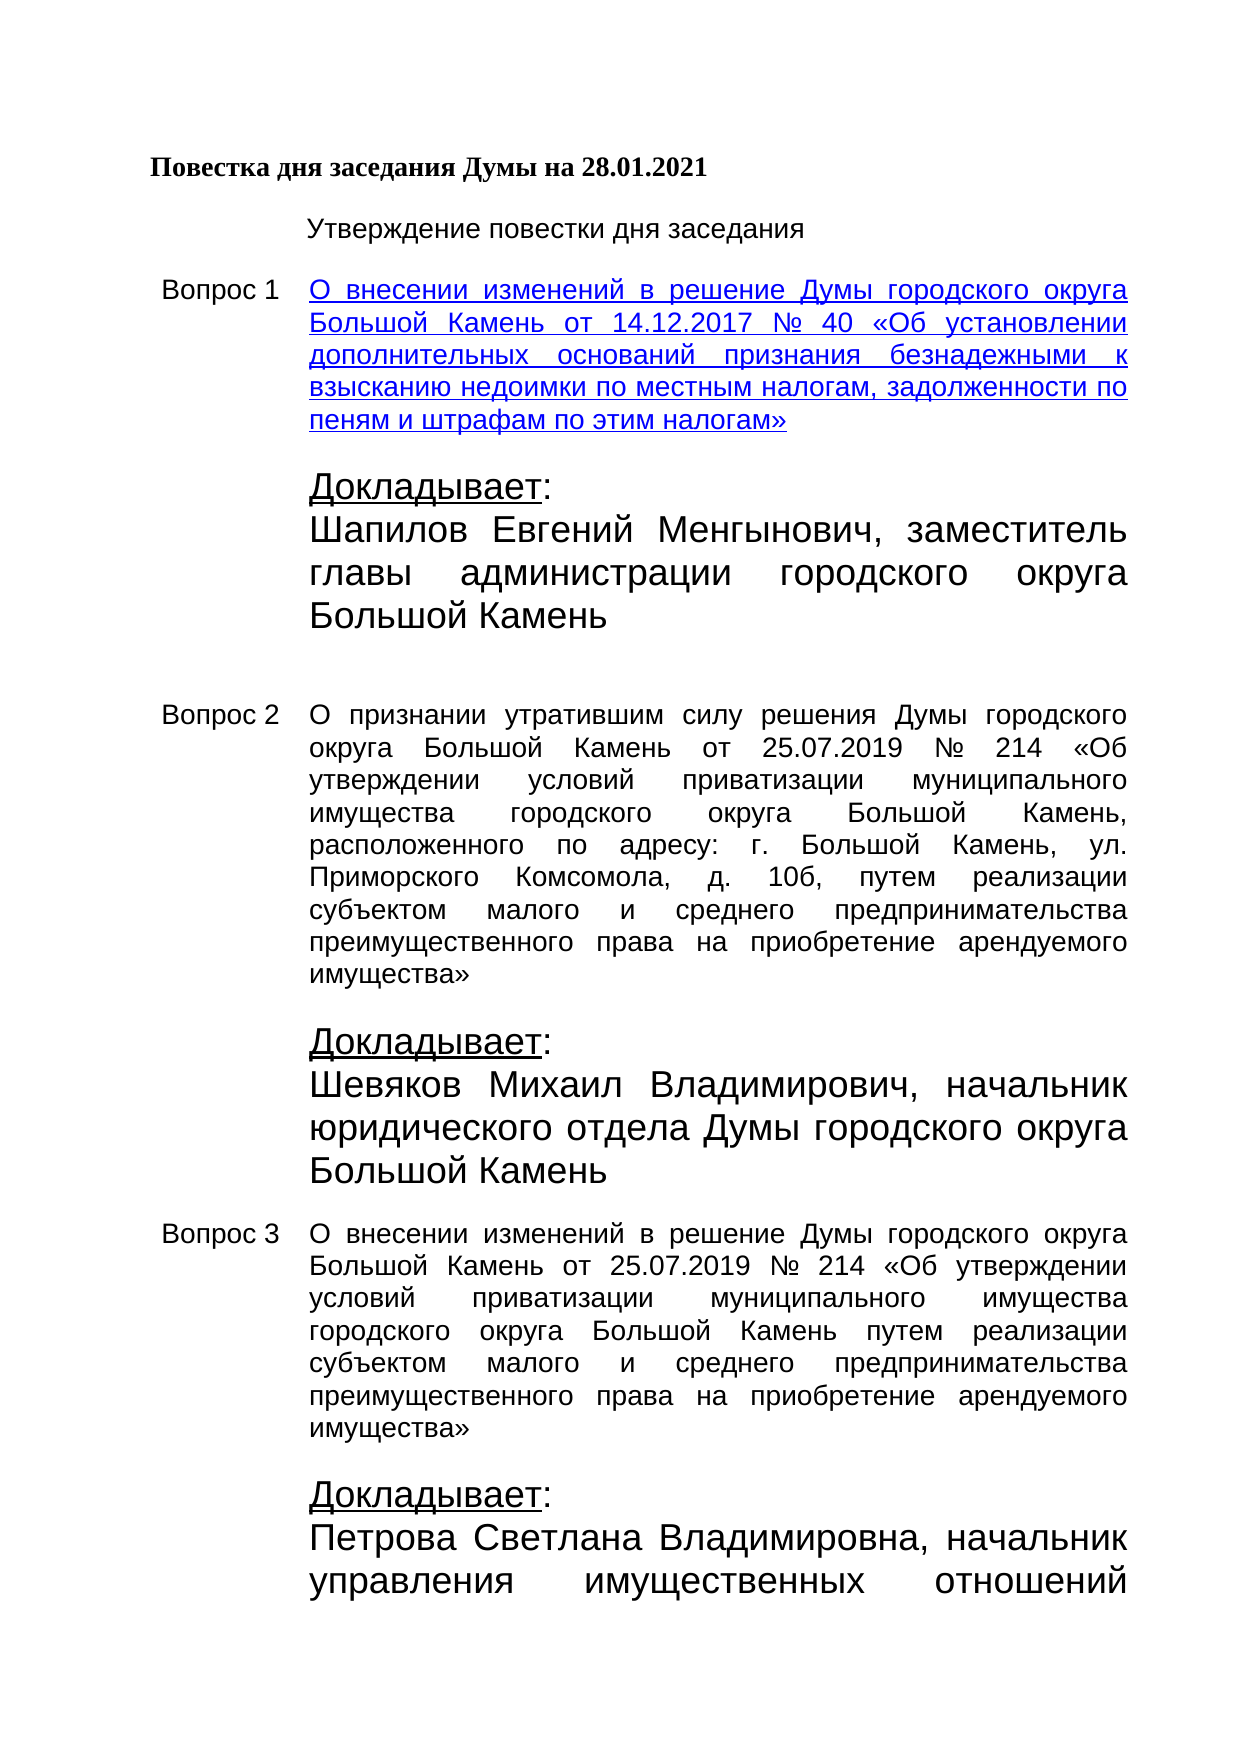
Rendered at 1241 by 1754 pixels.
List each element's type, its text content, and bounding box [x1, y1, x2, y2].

table_header Вопрос 1 [150, 273, 298, 698]
text Утверждение повестки дня заседания [150, 212, 1090, 244]
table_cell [298, 1217, 1139, 1602]
table_cell Вопрос 2 [150, 698, 298, 1217]
table_cell О признании утратившим силу решения Думы городского округа Большой Камень от 25.07.2019 № 214 «Об утверждении условий приватизации муниципального имущества городского округа Большой Камень, расположенного по адресу: г. Большой Камень, ул. Приморского Комсомола, д. 10б, путем реализации субъектом малого и среднего предпринимательства преимущественного права на приобретение арендуемого имущества» Докладывает: Шевяков Михаил Владимирович, начальник юридического отдела Думы городского округа Большой Камень [298, 698, 1139, 1217]
text Повестка дня заседания Думы на 28.01.2021 [150, 150, 1090, 182]
table_header О внесении изменений в решение Думы городского округа Большой Камень от 14.12.2017 № 40 «Об установлении дополнительных оснований признания безнадежными к взысканию недоимки по местным налогам, задолженности по пеням и штрафам по этим налогам» Докладывает: Шапилов Евгений Менгынович, заместитель главы администрации городского округа Большой Камень [298, 273, 1139, 698]
table_cell Вопрос 3 [150, 1217, 298, 1602]
